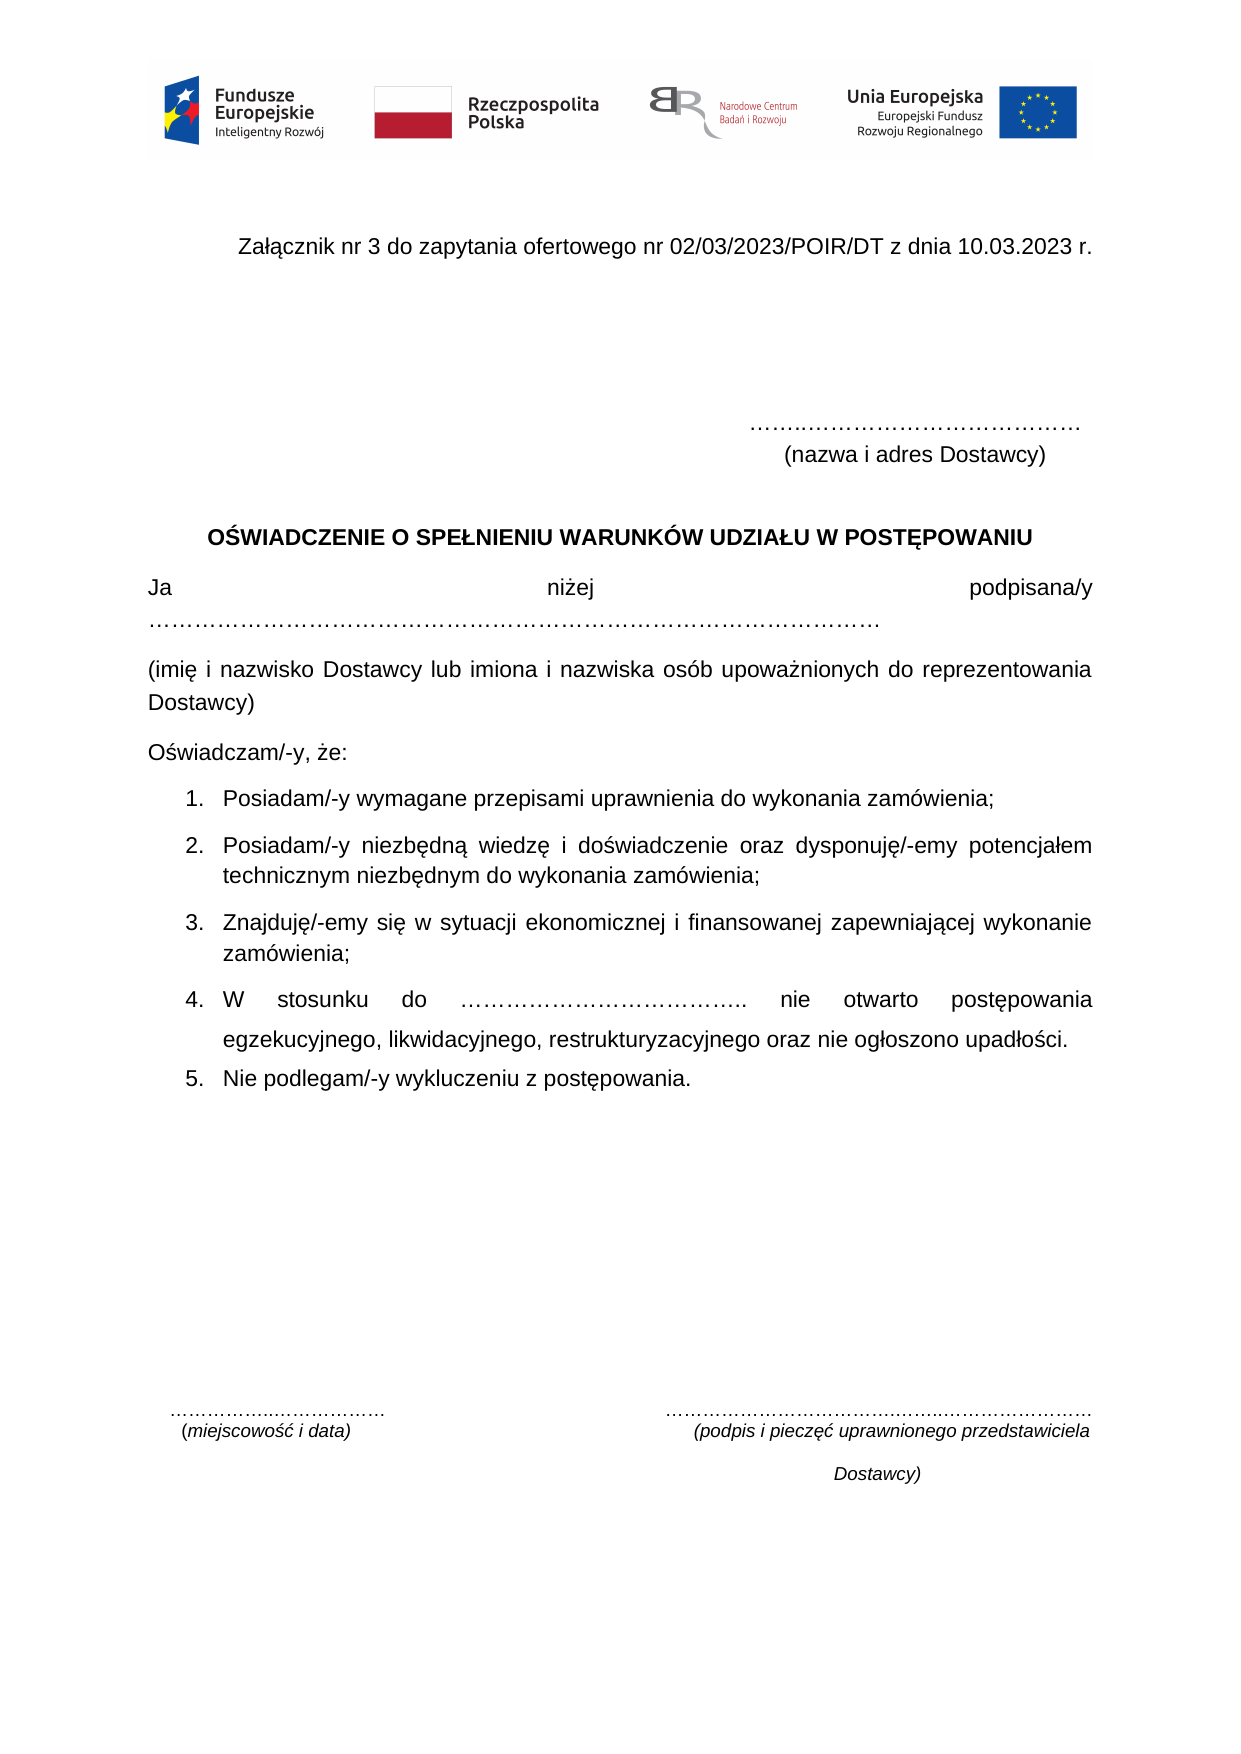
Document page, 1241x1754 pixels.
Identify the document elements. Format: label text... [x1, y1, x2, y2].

text (nazwa i adres Dostawcy) [738, 441, 1093, 468]
text (miejscowość i data) (podpis i pieczęć uprawnionego przedstawiciela [148, 1420, 1093, 1442]
text Oświadczam/-y, że: [148, 738, 1093, 765]
list W stosunku do ……………………………….. nie otwarto postępowania egzekucyjnego, likwidacyjnego, restrukturyzacyjnego oraz nie ogłoszono upadłości. [185, 986, 1093, 1052]
list Znajduję/-emy się w sytuacji ekonomicznej i finansowanej zapewniającej wykonanie zamówienia; [185, 909, 1093, 966]
text ……………..……………… ……………………………….……..…………………… [148, 1399, 1093, 1420]
text ……..……………………………… [738, 408, 1093, 435]
text Załącznik nr 3 do zapytania ofertowego nr 02/03/2023/POIR/DT z dnia 10.03.2023 r. [148, 233, 1093, 260]
text (imię i nazwisko Dostawcy lub imiona i nazwiska osób upoważnionych do reprezentowania Dostawcy) [148, 656, 1093, 715]
text Dostawcy) [590, 1463, 1093, 1484]
list Posiadam/-y wymagane przepisami uprawnienia do wykonania zamówienia; [185, 785, 1093, 812]
text OŚWIADCZENIE O SPEŁNIENIU WARUNKÓW UDZIAŁU W POSTĘPOWANIU [148, 524, 1093, 550]
picture [147, 59, 1093, 161]
list Nie podlegam/-y wykluczeniu z postępowania. [185, 1065, 1093, 1092]
text Ja niżej podpisana/y …………………………………………………………………………………… [148, 573, 1093, 633]
list Posiadam/-y niezbędną wiedzę i doświadczenie oraz dysponuję/-emy potencjałem technicznym niezbędnym do wykonania zamówienia; [185, 832, 1093, 889]
